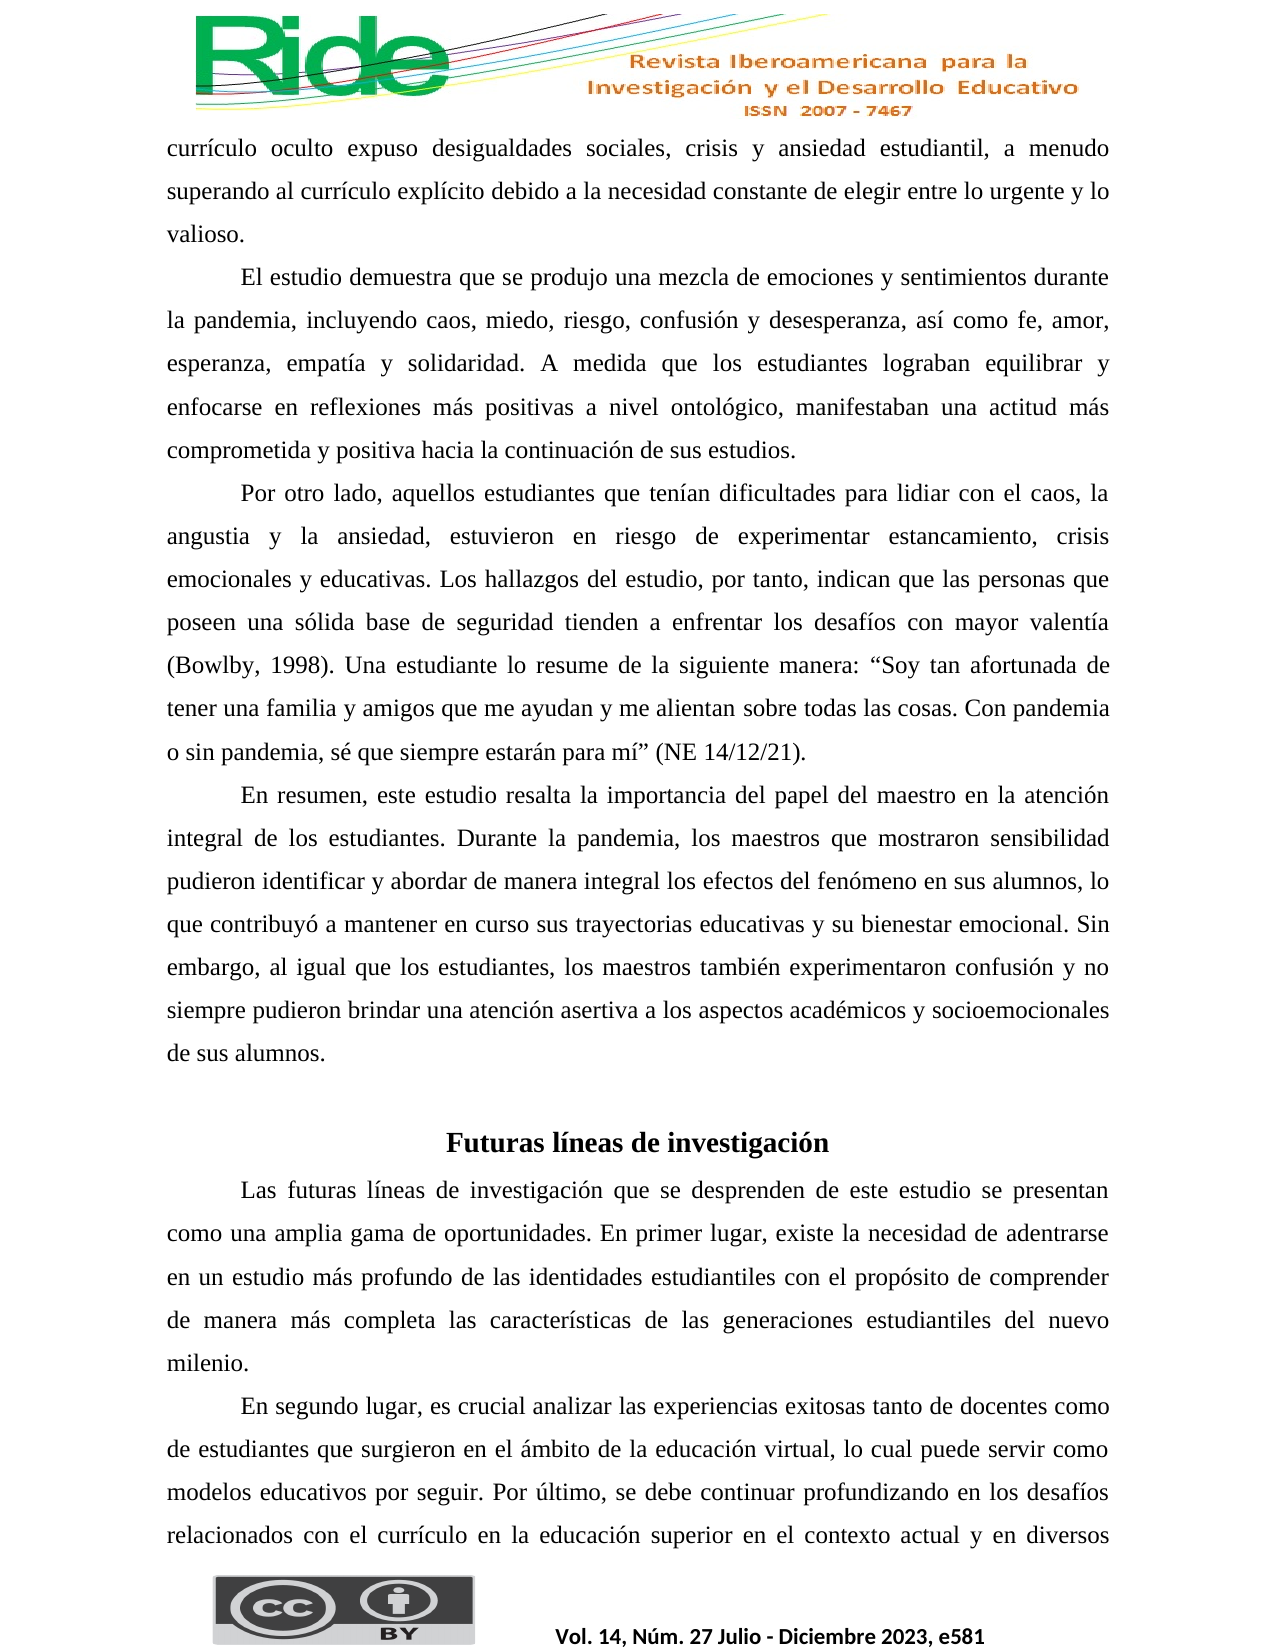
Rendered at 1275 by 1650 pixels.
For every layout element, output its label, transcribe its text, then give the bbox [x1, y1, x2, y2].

text En resumen, este estudio resalta la importancia del papel del maestro en la atención integral de los estudiantes. Durante la pandemia, los maestros que mostraron sensibilidad pudieron identificar y abordar de manera integral los efectos del fenómeno en sus alumnos, lo que contribuyó a mantener en curso sus trayectorias educativas y su bienestar emocional. Sin embargo, al igual que los estudiantes, los maestros también experimentaron confusión y no siempre pudieron brindar una atención asertiva a los aspectos académicos y socioemocionales de sus alumnos. [167, 780, 1110, 1067]
picture [212, 1575, 476, 1645]
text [167, 1391, 1110, 1549]
text El estudio demuestra que se produjo una mezcla de emociones y sentimientos durante la pandemia, incluyendo caos, miedo, riesgo, confusión y desesperanza, así como fe, amor, esperanza, empatía y solidaridad. A medida que los estudiantes lograban equilibrar y enfocarse en reflexiones más positivas a nivel ontológico, manifestaban una actitud más comprometida y positiva hacia la continuación de sus estudios. [167, 262, 1110, 463]
text Por otro lado, aquellos estudiantes que tenían dificultades para lidiar con el caos, la angustia y la ansiedad, estuvieron en riesgo de experimentar estancamiento, crisis emocionales y educativas. Los hallazgos del estudio, por tanto, indican que las personas que poseen una sólida base de seguridad tienden a enfrentar los desafíos con mayor valentía (Bowlby, 1998). Una estudiante lo resume de la siguiente manera: “Soy tan afortunada de tener una familia y amigos que me ayudan y me alientan sobre todas las cosas. Con pandemia o sin pandemia, sé que siempre estarán para mí” (NE 14/12/21). [167, 478, 1110, 765]
subtitle Futuras líneas de investigación [446, 1125, 1110, 1159]
text Las futuras líneas de investigación que se desprenden de este estudio se presentan como una amplia gama de oportunidades. En primer lugar, existe la necesidad de adentrarse en un estudio más profundo de las identidades estudiantiles con el propósito de comprender de manera más completa las características de las generaciones estudiantiles del nuevo milenio. [167, 1175, 1110, 1377]
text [167, 133, 1110, 248]
picture [195, 14, 1082, 119]
